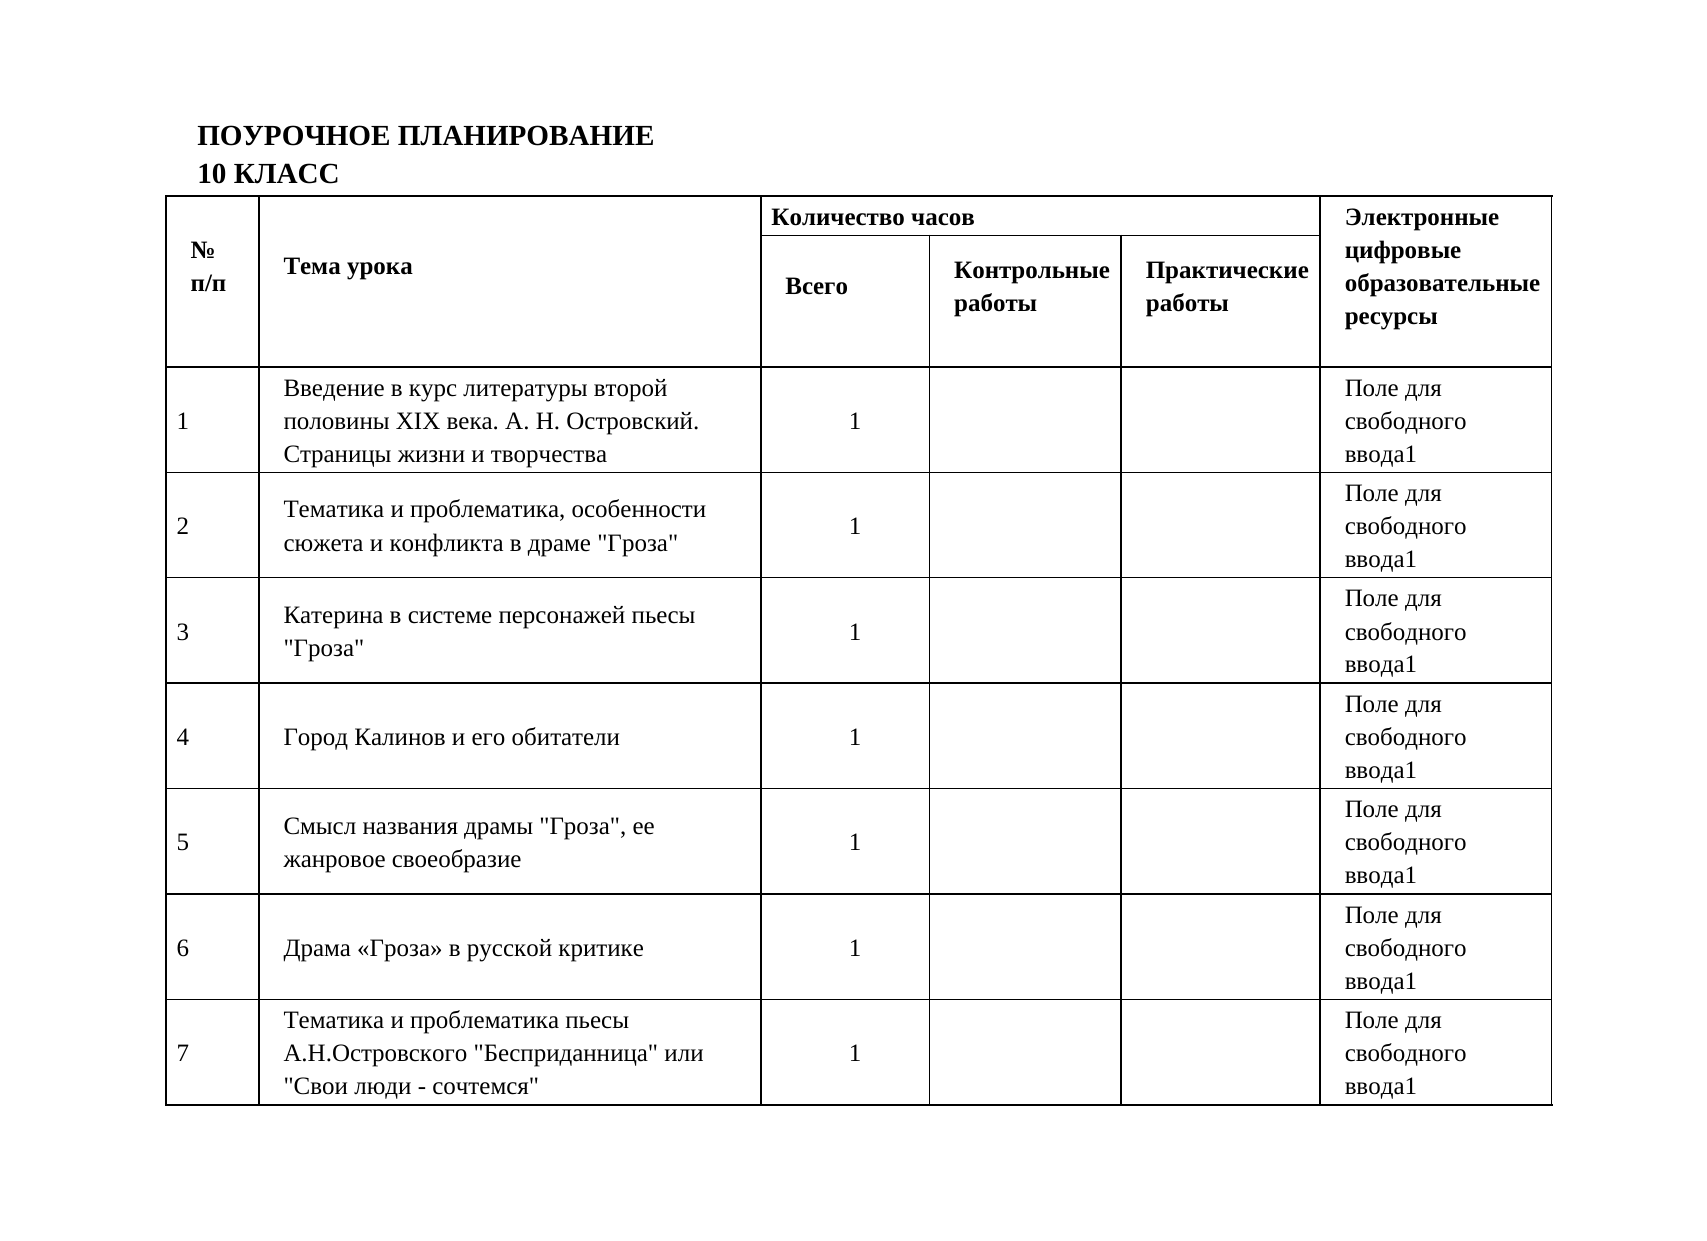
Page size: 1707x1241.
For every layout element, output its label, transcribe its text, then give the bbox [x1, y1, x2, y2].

table_cell Введение в курс литературы второй половины ХIX века. А. Н. Островский. Страницы жизни и творчества [260, 368, 760, 471]
table_cell Город Калинов и его обитатели [260, 684, 760, 788]
table_header Количество часов [762, 197, 1319, 234]
text ПОУРОЧНОЕ ПЛАНИРОВАНИЕ [190, 118, 1618, 152]
table_cell 1 [762, 473, 929, 577]
table_cell Всего [762, 236, 929, 366]
table_cell 1 [762, 578, 929, 682]
table_cell [1122, 895, 1319, 998]
table_cell 6 [167, 895, 258, 998]
table_cell [930, 895, 1120, 998]
table_cell Контрольные работы [930, 236, 1120, 366]
table_cell [930, 473, 1120, 577]
table_cell [1122, 578, 1319, 682]
table_cell [930, 789, 1120, 893]
table_header Электронные цифровые образовательные ресурсы [1321, 197, 1551, 366]
table_cell 4 [167, 684, 258, 788]
text 10 КЛАСС [190, 157, 1618, 190]
table_cell 2 [167, 473, 258, 577]
table_cell Драма «Гроза» в русской критике [260, 895, 760, 998]
table_cell [1122, 368, 1319, 471]
table_cell Катерина в системе персонажей пьесы "Гроза" [260, 578, 760, 682]
table_cell [930, 578, 1120, 682]
table_cell 1 [167, 368, 258, 471]
table_cell Тематика и проблематика, особенности сюжета и конфликта в драме "Гроза" [260, 473, 760, 577]
table_cell [930, 1000, 1120, 1104]
table_cell 1 [762, 895, 929, 998]
table_cell 1 [762, 684, 929, 788]
table_cell 7 [167, 1000, 258, 1104]
table_cell Практические работы [1122, 236, 1319, 366]
table_cell [1122, 789, 1319, 893]
table_cell Поле для свободного ввода1 [1321, 895, 1551, 998]
table_cell 5 [167, 789, 258, 893]
table_cell [1122, 1000, 1319, 1104]
table_cell Поле для свободного ввода1 [1321, 473, 1551, 577]
table_cell Поле для свободного ввода1 [1321, 578, 1551, 682]
table_cell Поле для свободного ввода1 [1321, 684, 1551, 788]
table_cell Смысл названия драмы "Гроза", ее жанровое своеобразие [260, 789, 760, 893]
table_cell [1122, 684, 1319, 788]
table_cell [1321, 1000, 1551, 1104]
table_cell [930, 368, 1120, 471]
table_cell Тематика и проблематика пьесы А.Н.Островского "Бесприданница" или "Свои люди - сочтемся" [260, 1000, 760, 1104]
table_cell 1 [762, 789, 929, 893]
table_cell 3 [167, 578, 258, 682]
table_cell [930, 684, 1120, 788]
table_cell Поле для свободного ввода1 [1321, 368, 1551, 471]
table_header № п/п [167, 197, 258, 366]
table_cell 1 [762, 1000, 929, 1104]
table_cell 1 [762, 368, 929, 471]
table_header Тема урока [260, 197, 760, 366]
table_cell Поле для свободного ввода1 [1321, 789, 1551, 893]
table_cell [1122, 473, 1319, 577]
